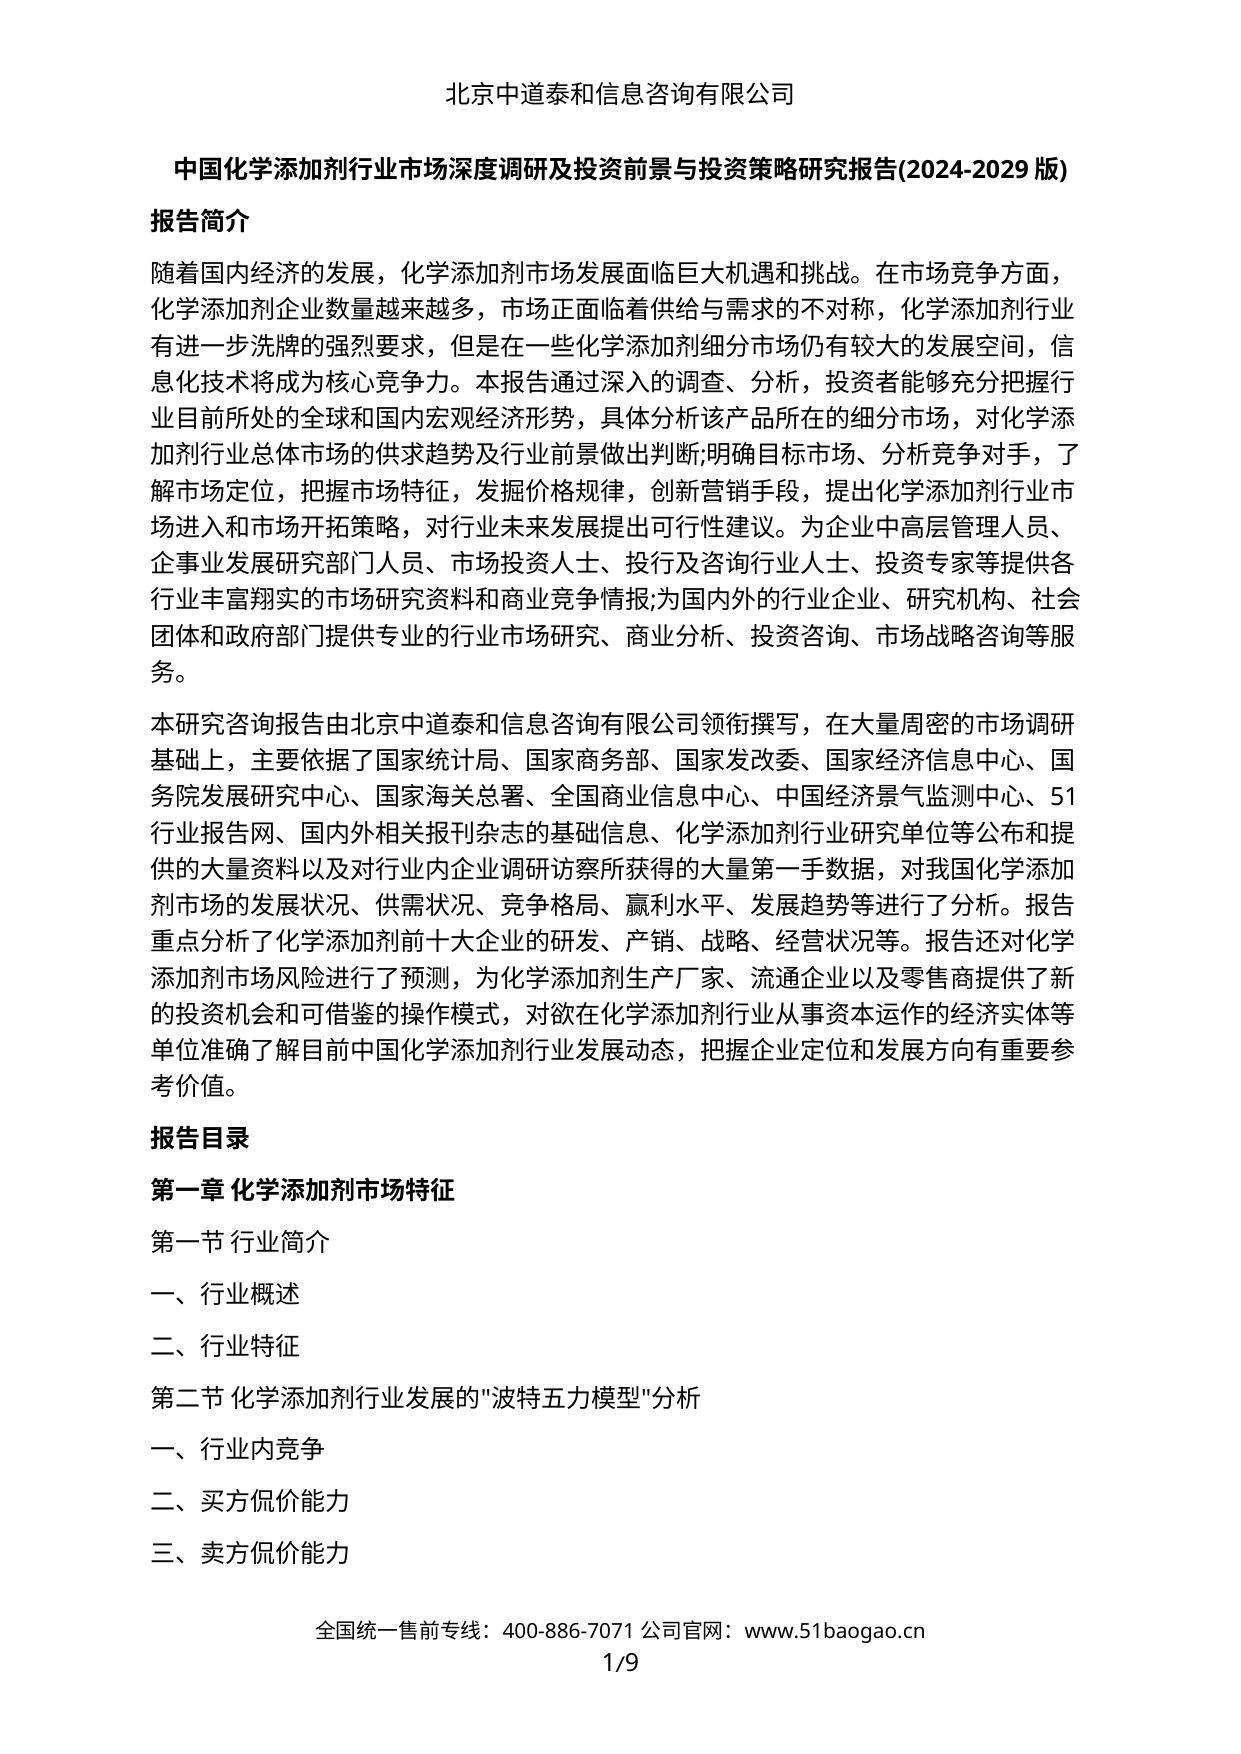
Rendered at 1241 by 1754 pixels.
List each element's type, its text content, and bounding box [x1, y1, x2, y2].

text 随着国内经济的发展，化学添加剂市场发展面临巨大机遇和挑战。在市场竞争方面，化学添加剂企业数量越来越多，市场正面临着供给与需求的不对称，化学添加剂行业有进一步洗牌的强烈要求，但是在一些化学添加剂细分市场仍有较大的发展空间，信息化技术将成为核心竞争力。本报告通过深入的调查、分析，投资者能够充分把握行业目前所处的全球和国内宏观经济形势，具体分析该产品所在的细分市场，对化学添加剂行业总体市场的供求趋势及行业前景做出判断;明确目标市场、分析竞争对手，了解市场定位，把握市场特征，发掘价格规律，创新营销手段，提出化学添加剂行业市场进入和市场开拓策略，对行业未来发展提出可行性建议。为企业中高层管理人员、企事业发展研究部门人员、市场投资人士、投行及咨询行业人士、投资专家等提供各行业丰富翔实的市场研究资料和商业竞争情报;为国内外的行业企业、研究机构、社会团体和政府部门提供专业的行业市场研究、商业分析、投资咨询、市场战略咨询等服务。 [150, 254, 1090, 689]
text 第一章 化学添加剂市场特征 [150, 1171, 1090, 1207]
text 二、行业特征 [150, 1326, 1090, 1362]
text 三、卖方侃价能力 [150, 1534, 1090, 1570]
text 报告目录 [150, 1119, 1090, 1155]
text 一、行业概述 [150, 1274, 1090, 1311]
text 报告简介 [150, 202, 1090, 238]
text 中国化学添加剂行业市场深度调研及投资前景与投资策略研究报告(2024-2029版) [150, 150, 1090, 186]
text 本研究咨询报告由北京中道泰和信息咨询有限公司领衔撰写，在大量周密的市场调研基础上，主要依据了国家统计局、国家商务部、国家发改委、国家经济信息中心、国务院发展研究中心、国家海关总署、全国商业信息中心、中国经济景气监测中心、51行业报告网、国内外相关报刊杂志的基础信息、化学添加剂行业研究单位等公布和提供的大量资料以及对行业内企业调研访察所获得的大量第一手数据，对我国化学添加剂市场的发展状况、供需状况、竞争格局、赢利水平、发展趋势等进行了分析。报告重点分析了化学添加剂前十大企业的研发、产销、战略、经营状况等。报告还对化学添加剂市场风险进行了预测，为化学添加剂生产厂家、流通企业以及零售商提供了新的投资机会和可借鉴的操作模式，对欲在化学添加剂行业从事资本运作的经济实体等单位准确了解目前中国化学添加剂行业发展动态，把握企业定位和发展方向有重要参考价值。 [150, 704, 1090, 1103]
text 一、行业内竞争 [150, 1430, 1090, 1466]
text 二、买方侃价能力 [150, 1482, 1090, 1518]
text 第二节 化学添加剂行业发展的"波特五力模型"分析 [150, 1378, 1090, 1414]
text 第一节 行业简介 [150, 1222, 1090, 1259]
